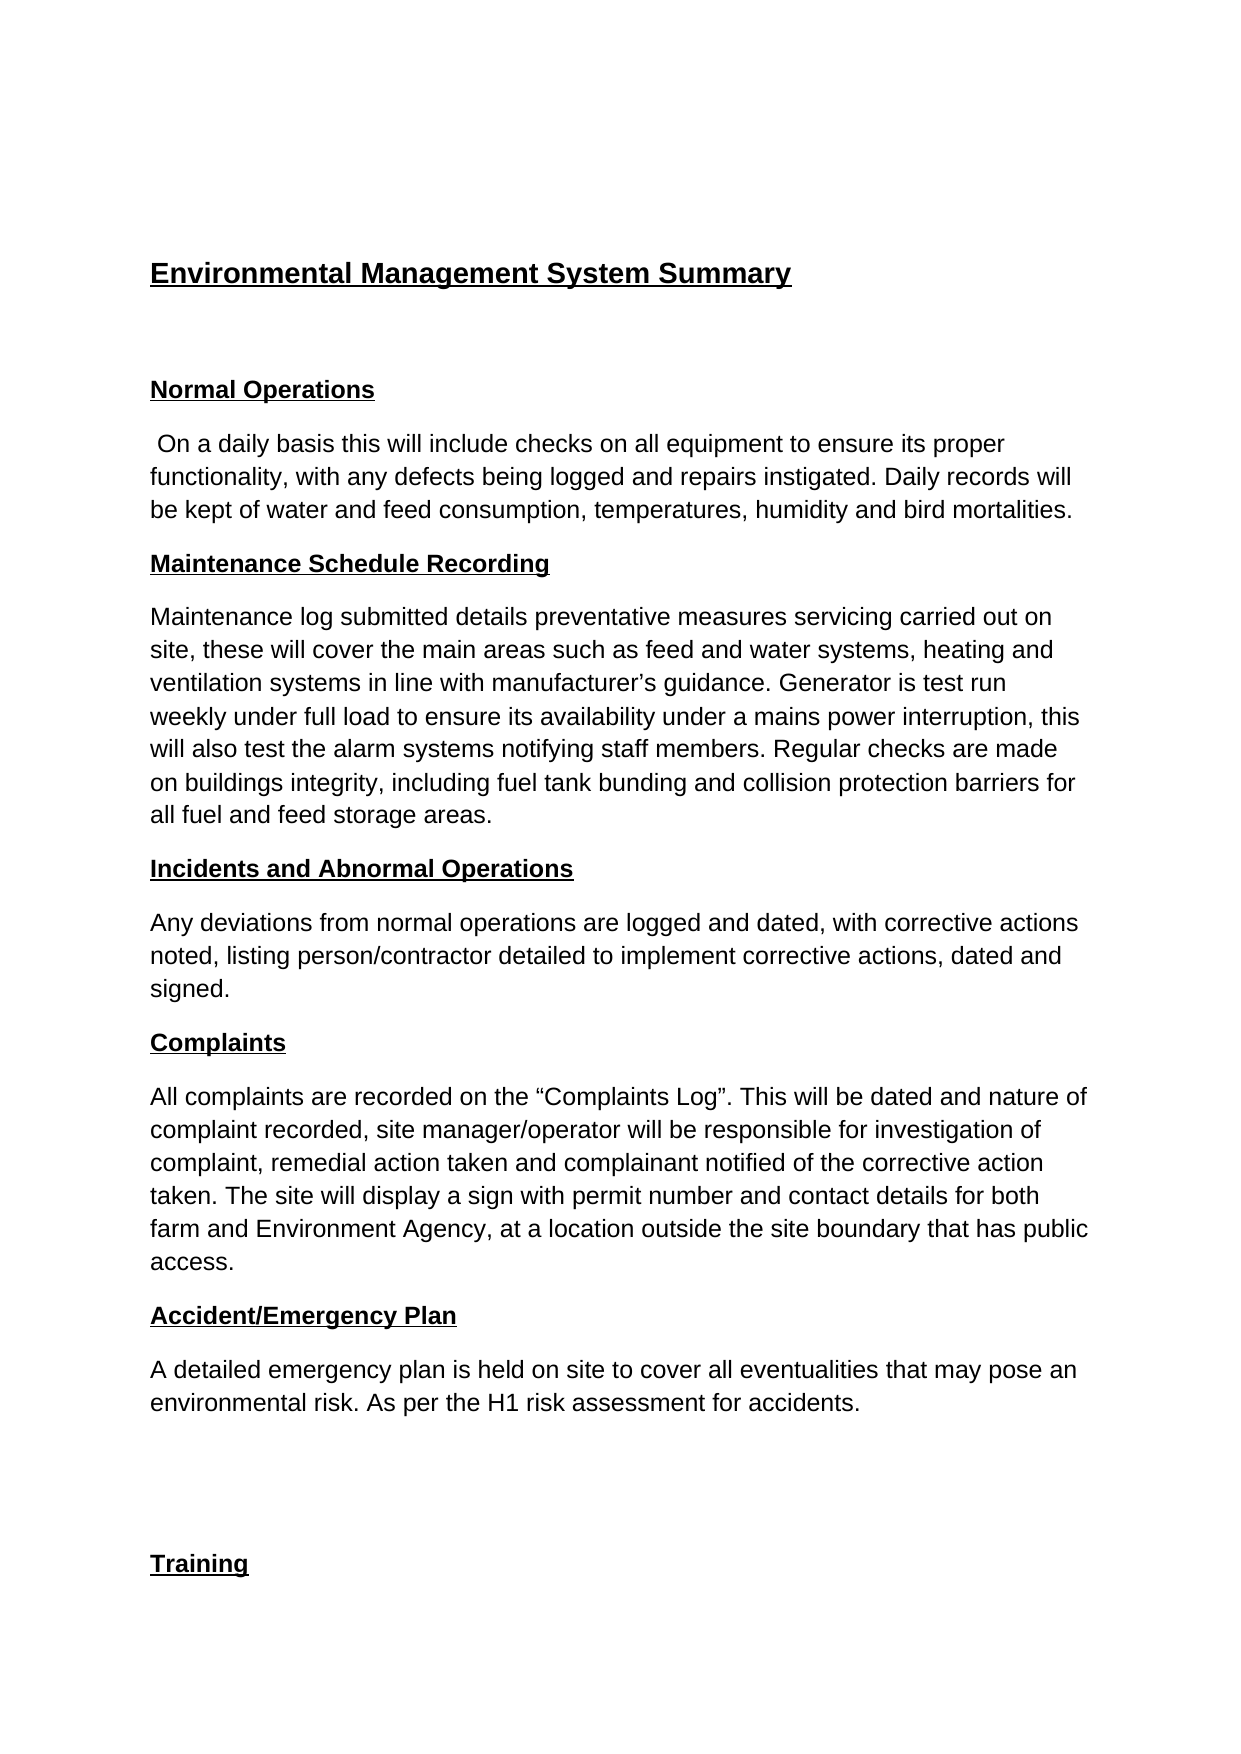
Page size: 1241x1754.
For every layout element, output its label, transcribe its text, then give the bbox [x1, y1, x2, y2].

text Incidents and Abnormal Operations [150, 854, 1090, 883]
text A detailed emergency plan is held on site to cover all eventualities that may pose an environmental risk. As per the H1 risk assessment for accidents. [150, 1355, 1090, 1417]
text Normal Operations [150, 375, 1090, 403]
text Complaints [150, 1028, 1090, 1057]
text Accident/Emergency Plan [150, 1301, 1090, 1330]
text All complaints are recorded on the “Complaints Log”. This will be dated and nature of complaint recorded, site manager/operator will be responsible for investigation of complaint, remedial action taken and complainant notified of the corrective action taken. The site will display a sign with permit number and contact details for both farm and Environment Agency, at a location outside the site boundary that has public access. [150, 1082, 1090, 1276]
text Training [150, 1549, 1090, 1578]
text Any deviations from normal operations are logged and dated, with corrective actions noted, listing person/contractor detailed to implement corrective actions, dated and signed. [150, 908, 1090, 1003]
text Maintenance Schedule Recording [150, 548, 1090, 577]
text Maintenance log submitted details preventative measures servicing carried out on site, these will cover the main areas such as feed and water systems, heating and ventilation systems in line with manufacturer’s guidance. Generator is test run weekly under full load to ensure its availability under a mains power interruption, this will also test the alarm systems notifying staff members. Regular checks are made on buildings integrity, including fuel tank bunding and collision protection barriers for all fuel and feed storage areas. [150, 602, 1090, 829]
text On a daily basis this will include checks on all equipment to ensure its proper functionality, with any defects being logged and repairs instigated. Daily records will be kept of water and feed consumption, temperatures, humidity and bird mortalities. [150, 429, 1090, 523]
text Environmental Management System Summary [150, 256, 1090, 289]
